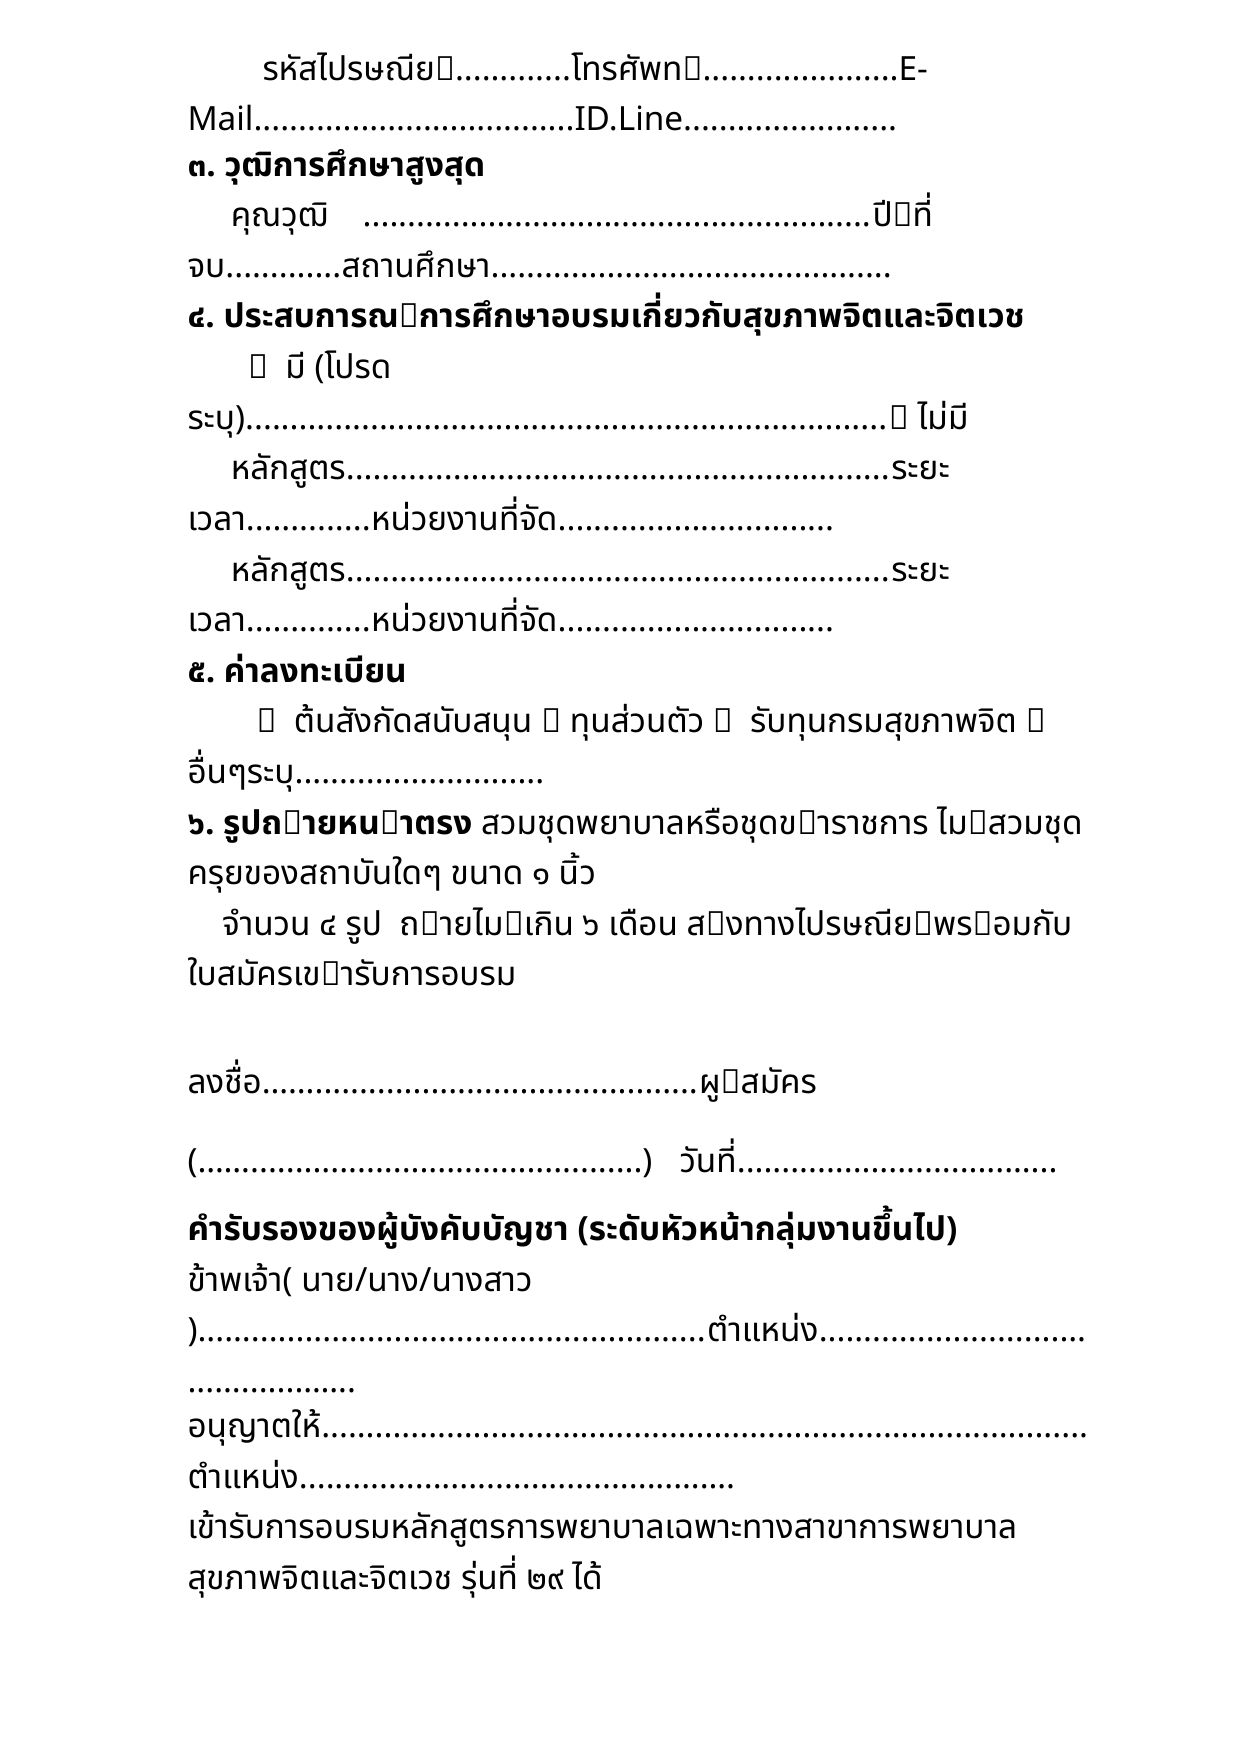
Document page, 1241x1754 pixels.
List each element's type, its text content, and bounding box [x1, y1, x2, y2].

text ๕. ค่าลงทะเบียน [187, 647, 1092, 697]
text หลักสูตร.............................................................ระยะเวลา..............หน่วยงานที่จัด............................... [187, 444, 1092, 545]
text รหัสไปรษณีย.............โทรศัพท......................E-Mail....................................ID.Line........................ [187, 44, 1092, 140]
text ลงชื่อ……...........................................ผูสมัคร [187, 1029, 1092, 1108]
text  มี (โปรดระบุ)........................................................................ ไม่มี [187, 343, 1092, 444]
text เข้ารับการอบรมหลักสูตรการพยาบาลเฉพาะทางสาขาการพยาบาลสุขภาพจิตและจิตเวช รุ่นที่ ๒๙ ได้ [187, 1503, 1092, 1604]
text อนุญาตให้...................................................................................... ตำแหน่ง..........................................……. [187, 1402, 1092, 1503]
text หลักสูตร.............................................................ระยะเวลา..............หน่วยงานที่จัด............................... [187, 545, 1092, 647]
text คุณวุฒิ .........................................................ปีที่จบ.............สถานศึกษา............................................. [187, 191, 1092, 292]
text ๖. รูปถายหนาตรง สวมชุดพยาบาลหรือชุดขาราชการ ไมสวมชุดครุยของสถาบันใดๆ ขนาด ๑ นิ้ว [187, 798, 1092, 899]
text จํานวน ๔ รูป ถายไมเกิน ๖ เดือน สงทางไปรษณียพรอมกับใบสมัครเขารับการอบรม [187, 899, 1092, 1000]
text ๓. วุฒิการศึกษาสูงสุด [187, 140, 1092, 191]
text (……............................................) วันที่..............................…... [187, 1108, 1092, 1188]
text ข้าพเจ้า( นาย/นาง/นางสาว ).........................................................ตำแหน่ง..........................................……. [187, 1256, 1092, 1402]
text  ต้นสังกัดสนับสนุน  ทุนส่วนตัว  รับทุนกรมสุขภาพจิต  อื่นๆระบุ............................ [187, 697, 1092, 798]
text ๔. ประสบการณการศึกษาอบรมเกี่ยวกับสุขภาพจิตและจิตเวช [187, 292, 1092, 343]
text คำรับรองของผู้บังคับบัญชา (ระดับหัวหน้ากลุ่มงานขึ้นไป) [187, 1205, 1092, 1256]
